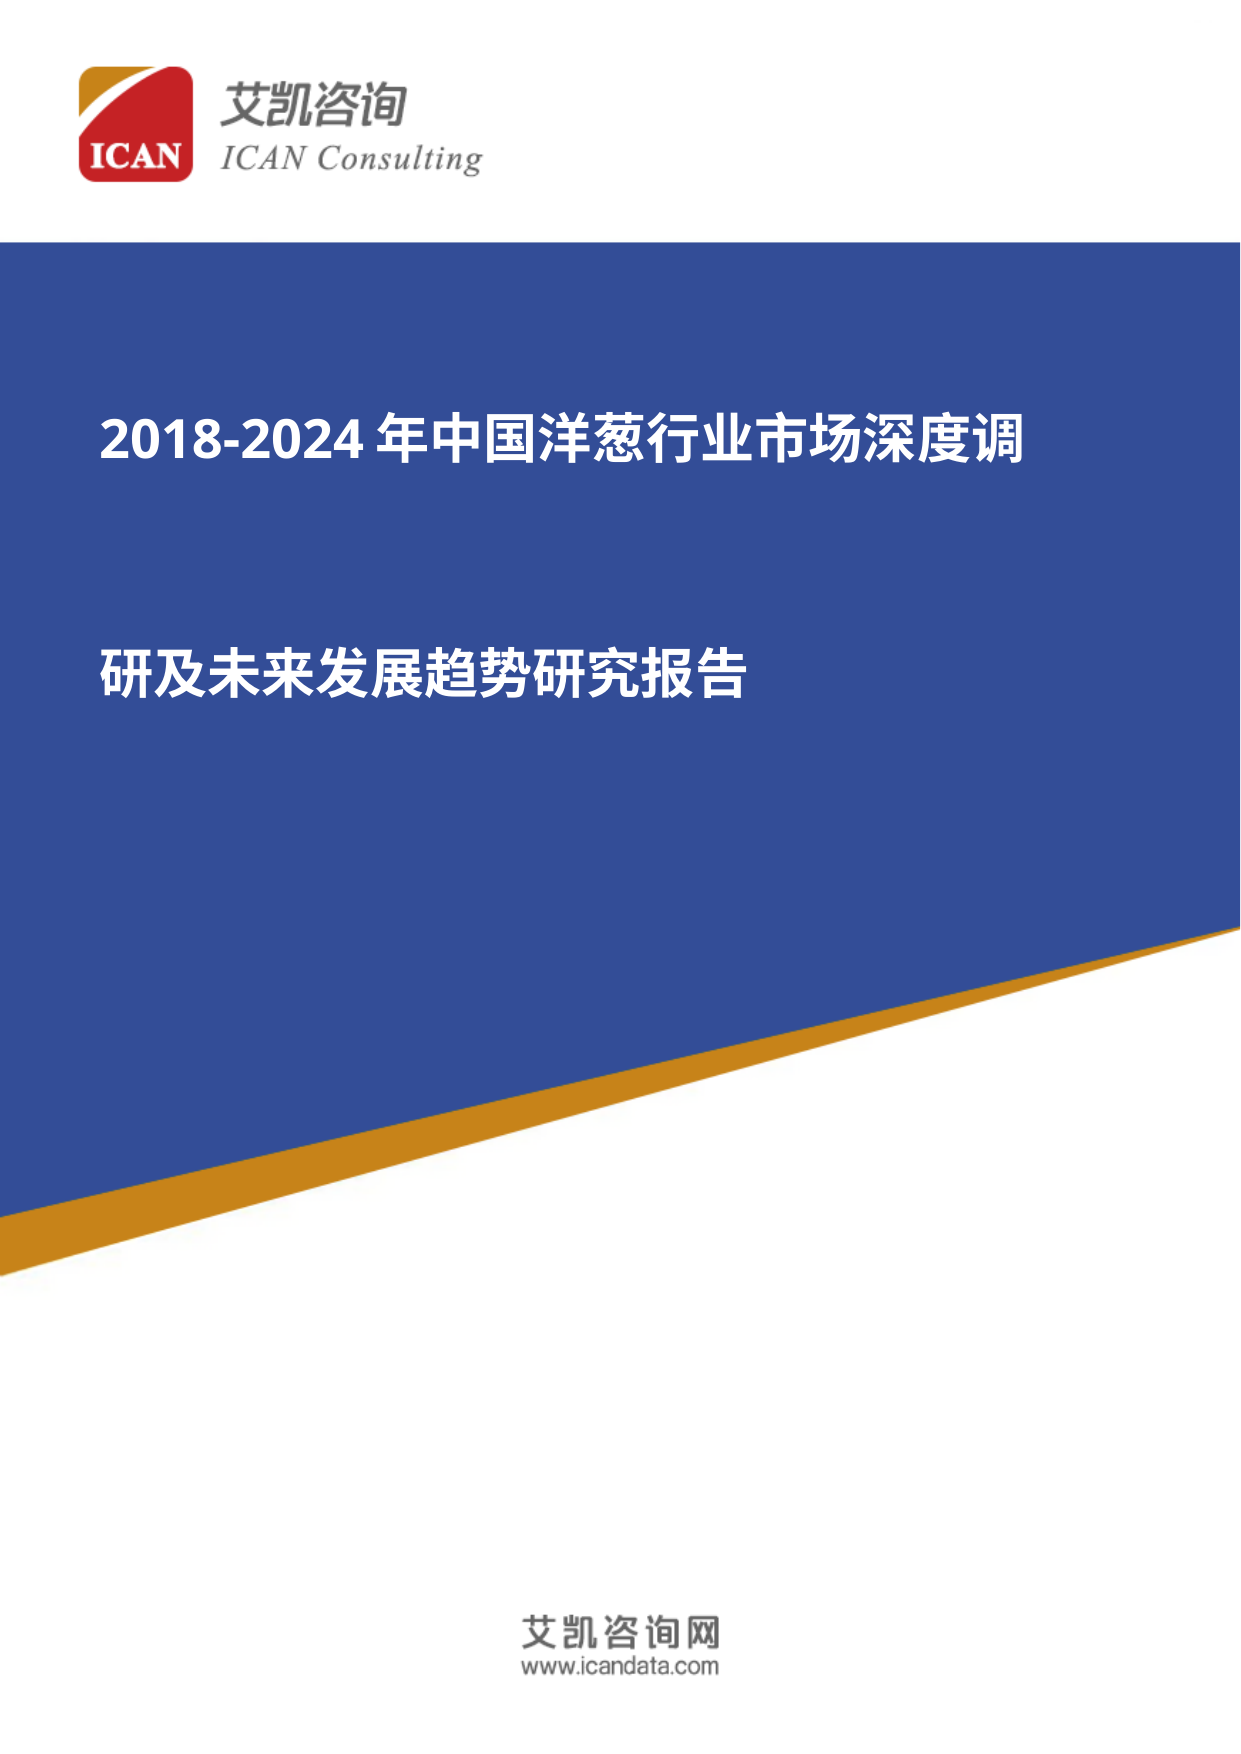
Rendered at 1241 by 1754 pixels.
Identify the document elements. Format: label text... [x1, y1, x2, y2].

picture [0, 5, 1241, 1754]
subtitle 2018-2024年中国洋葱行业市场深度调研及未来发展趋势研究报告 [99, 386, 1053, 718]
